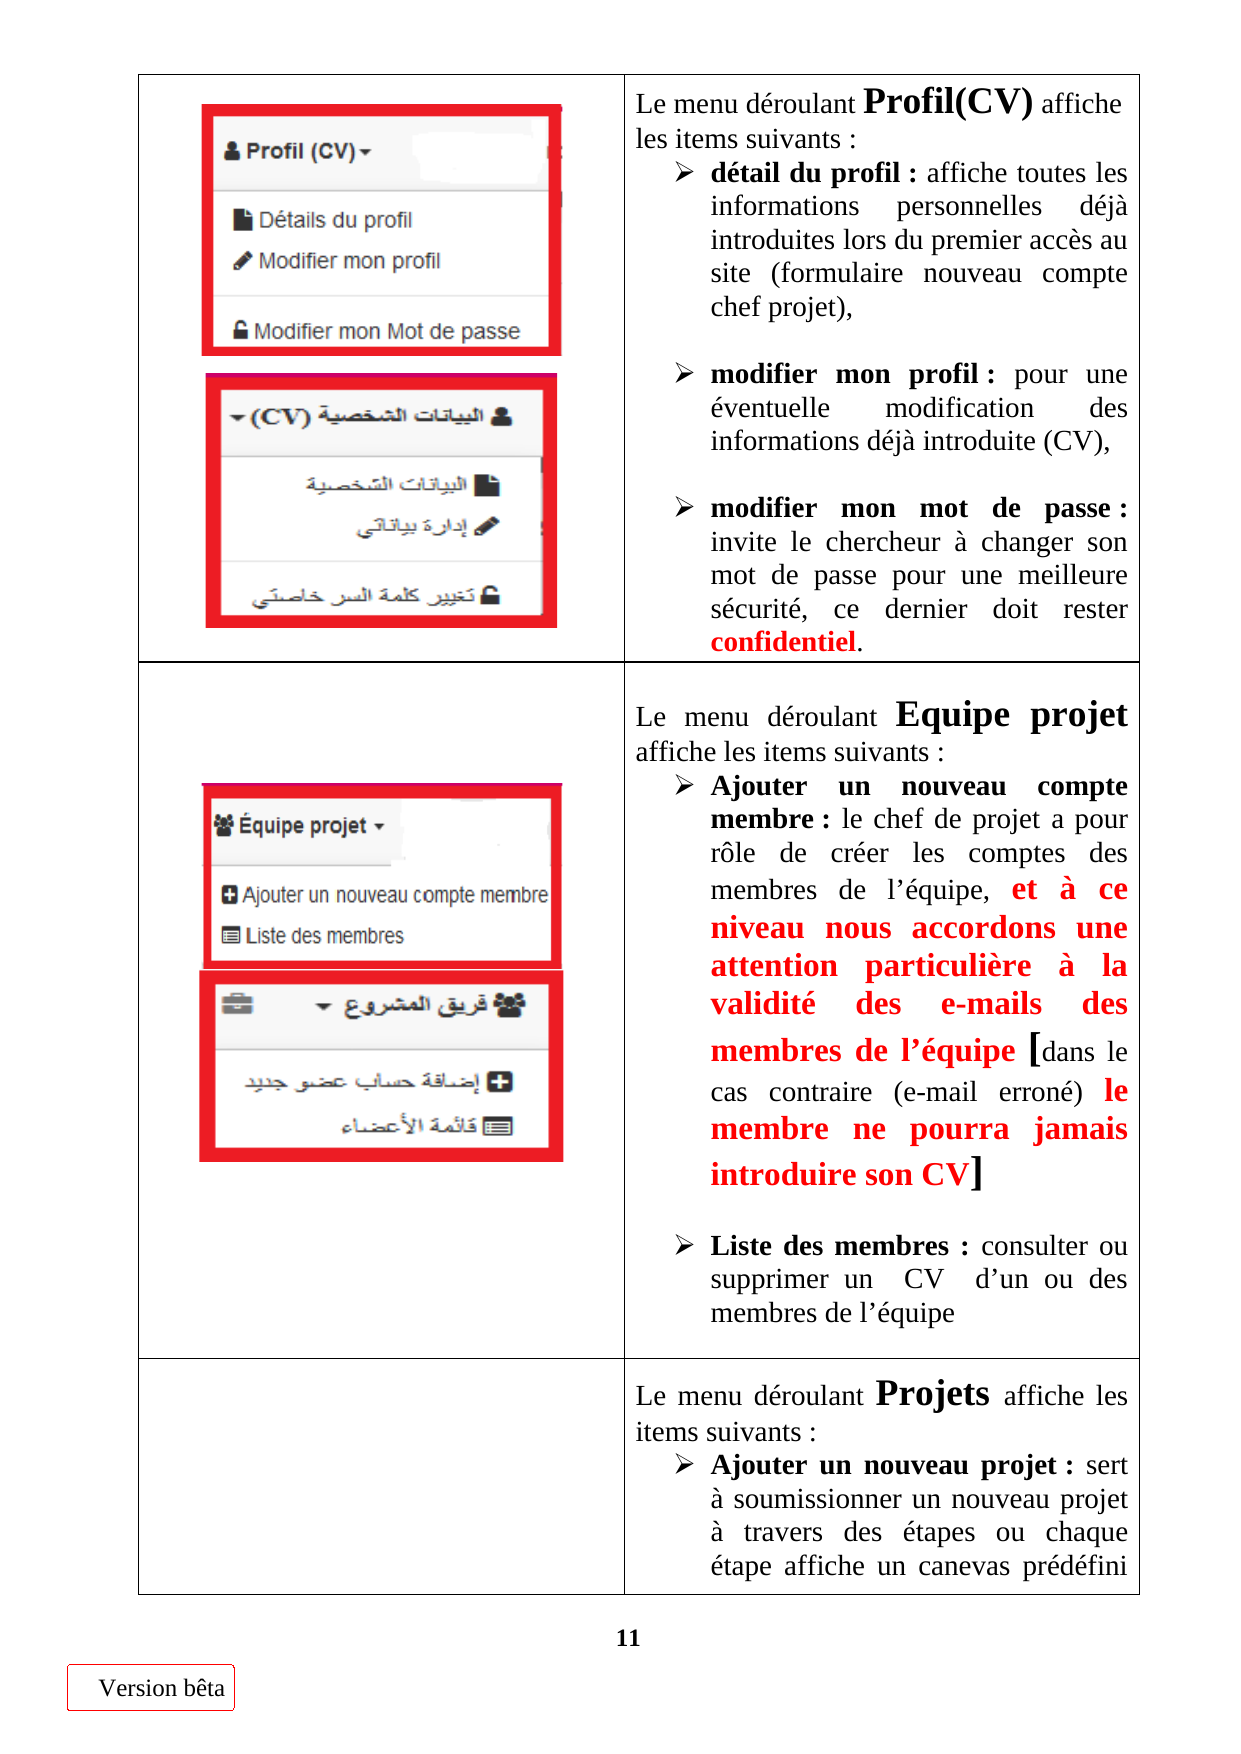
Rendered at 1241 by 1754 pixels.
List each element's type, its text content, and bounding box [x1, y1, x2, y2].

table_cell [625, 927, 1139, 1588]
table_header [139, 109, 624, 926]
table_header Le menu déroulant Profil(CV) affiche les items suivants : détail du profil : affiche toutes les informations personnelles déjà introduites lors du premier accès au site (formulaire nouveau compte chef projet), modifier mon profil : pour une éventuelle modification des informations déjà introduite (CV), modifier mon mot de passe : invite le chercheur à changer son mot de passe pour une meilleure sécurité, ce dernier doit rester confidentiel. [625, 109, 1139, 926]
table_cell [139, 927, 624, 1588]
picture [199, 1048, 564, 1426]
picture [205, 637, 558, 892]
picture [201, 137, 563, 387]
